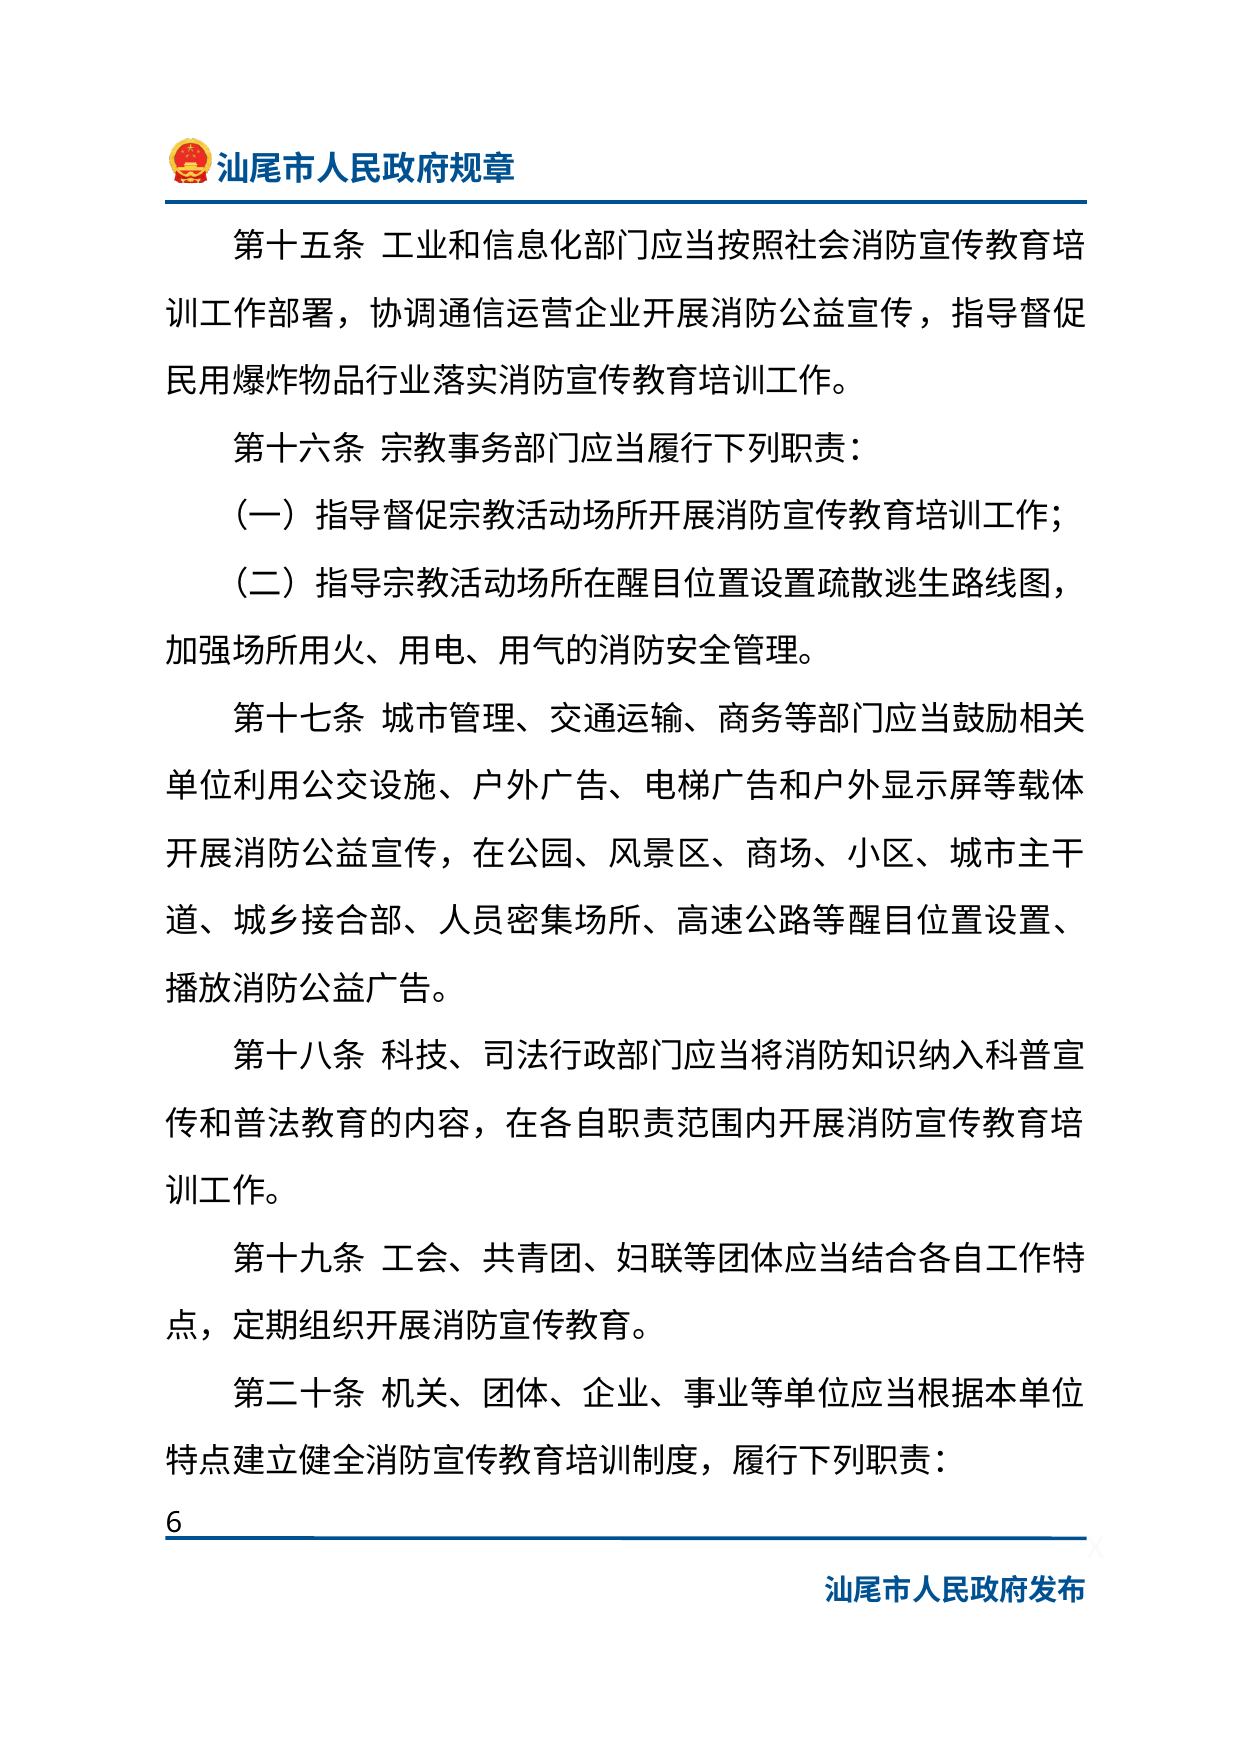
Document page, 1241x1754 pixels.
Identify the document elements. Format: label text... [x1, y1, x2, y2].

list 第十八条 科技、司法行政部门应当将消防知识纳入科普宣传和普法教育的内容，在各自职责范围内开展消防宣传教育培训工作。 [165, 1029, 1087, 1212]
list 第十七条 城市管理、交通运输、商务等部门应当鼓励相关单位利用公交设施、户外广告、电梯广告和户外显示屏等载体开展消防公益宣传，在公园、风景区、商场、小区、城市主干道、城乡接合部、人员密集场所、高速公路等醒目位置设置、播放消防公益广告。 [165, 691, 1087, 1009]
picture [165, 136, 216, 187]
text （一）指导督促宗教活动场所开展消防宣传教育培训工作； [165, 489, 1087, 537]
list 第二十条 机关、团体、企业、事业等单位应当根据本单位特点建立健全消防宣传教育培训制度，履行下列职责： [165, 1366, 1087, 1482]
text （二）指导宗教活动场所在醒目位置设置疏散逃生路线图，加强场所用火、用电、用气的消防安全管理。 [165, 556, 1087, 672]
list 第十九条 工会、共青团、妇联等团体应当结合各自工作特点，定期组织开展消防宣传教育。 [165, 1231, 1087, 1347]
list 第十五条 工业和信息化部门应当按照社会消防宣传教育培训工作部署，协调通信运营企业开展消防公益宣传，指导督促民用爆炸物品行业落实消防宣传教育培训工作。 [165, 219, 1087, 402]
list 第十六条 宗教事务部门应当履行下列职责： [165, 421, 1087, 469]
